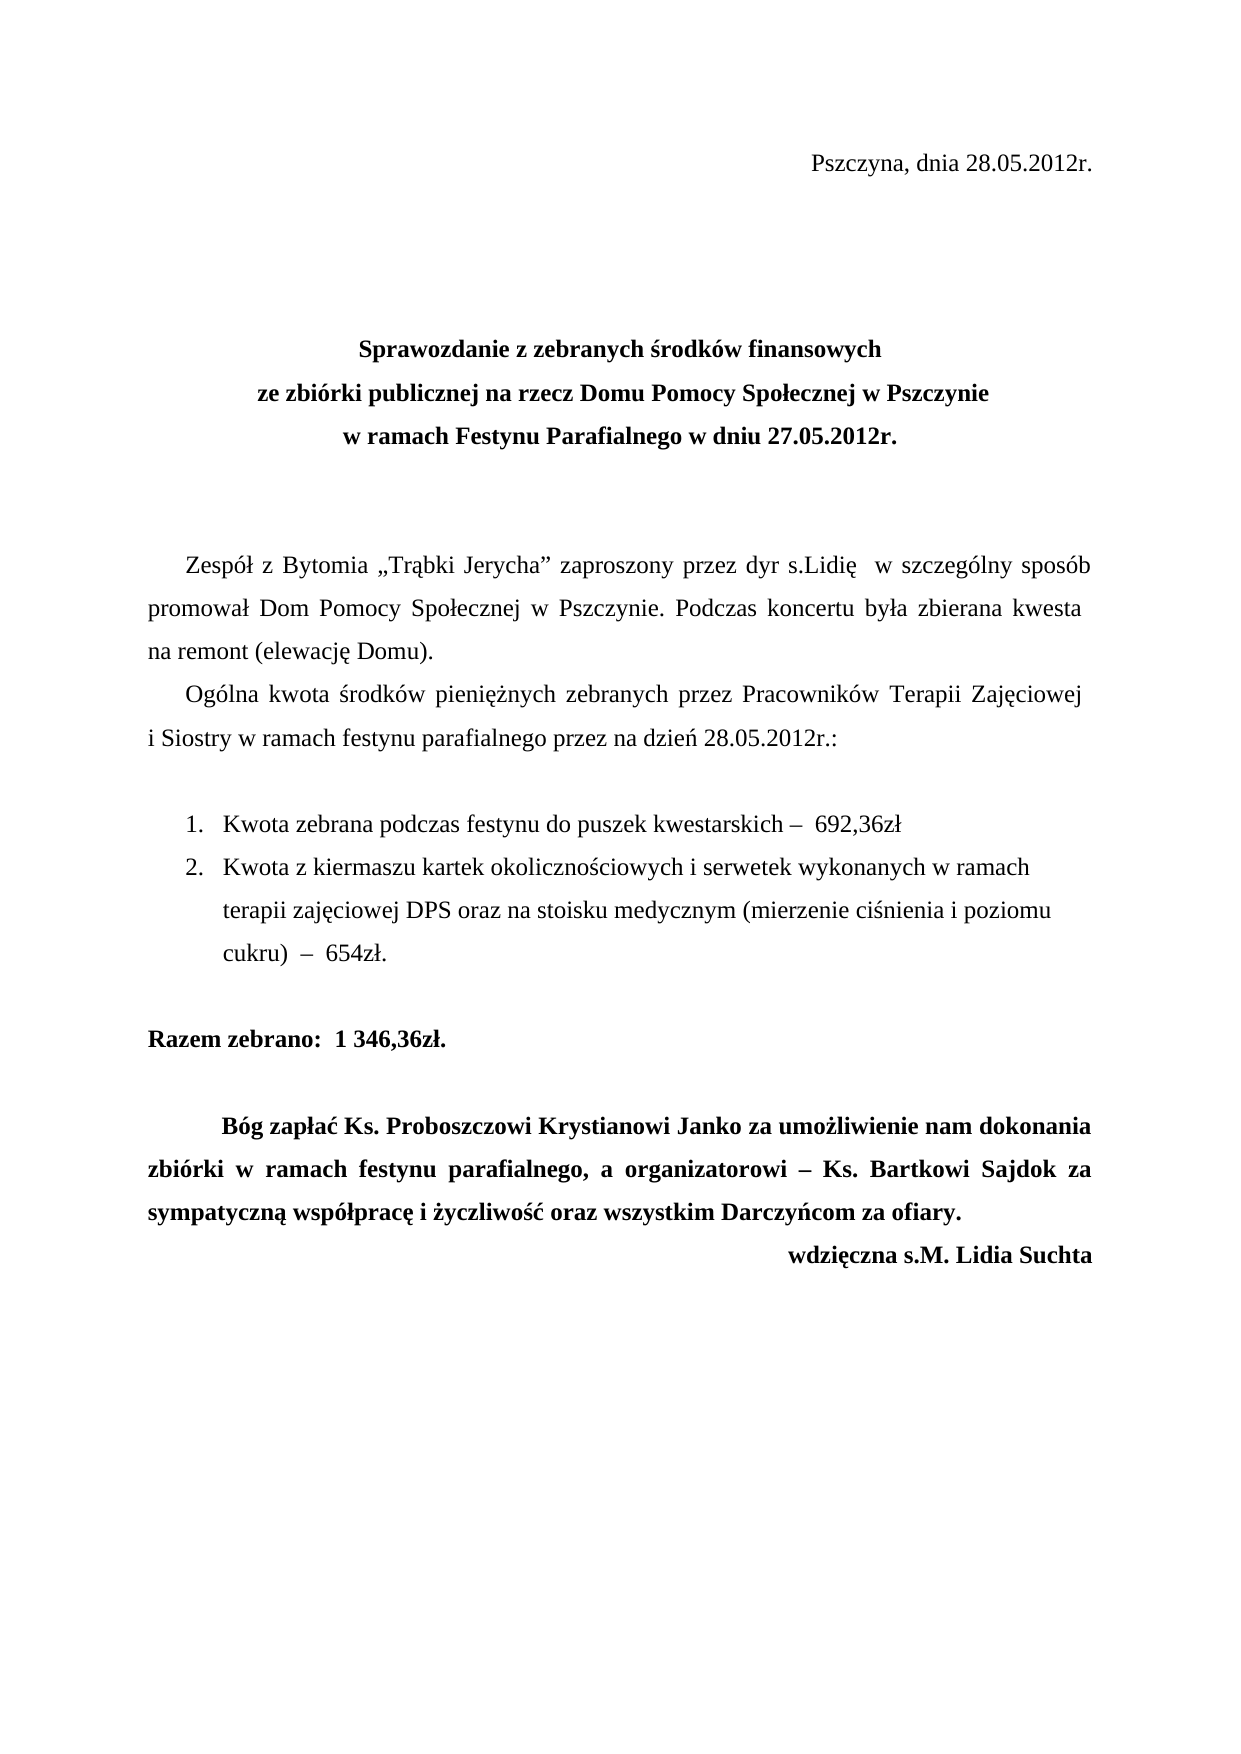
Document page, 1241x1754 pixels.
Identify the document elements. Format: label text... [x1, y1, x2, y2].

text wdzięczna s.M. Lidia Suchta [148, 1240, 1093, 1269]
text Ogólna kwota środków pieniężnych zebranych przez Pracowników Terapii Zajęciowej i Siostry w ramach festynu parafialnego przez na dzień 28.05.2012r.: [148, 679, 1093, 751]
text Sprawozdanie z zebranych środków finansowych ze zbiórki publicznej na rzecz Domu Pomocy Społecznej w Pszczynie [148, 334, 1093, 406]
text w ramach Festynu Parafialnego w dniu 27.05.2012r. [148, 421, 1093, 449]
text Razem zebrano: 1 346,36zł. [148, 1024, 1093, 1053]
text Pszczyna, dnia 28.05.2012r. [148, 148, 1093, 176]
text Bóg zapłać Ks. Proboszczowi Krystianowi Janko za umożliwienie nam dokonania zbiórki w ramach festynu parafialnego, a organizatorowi – Ks. Bartkowi Sajdok za sympatyczną współpracę i życzliwość oraz wszystkim Darczyńcom za ofiary. [148, 1111, 1093, 1226]
list Kwota z kiermaszu kartek okolicznościowych i serwetek wykonanych w ramach terapii zajęciowej DPS oraz na stoisku medycznym (mierzenie ciśnienia i poziomu cukru) – 654zł. [185, 852, 1093, 967]
list Kwota zebrana podczas festynu do puszek kwestarskich – 692,36zł [185, 809, 1093, 838]
text Zespół z Bytomia „Trąbki Jerycha” zaproszony przez dyr s.Lidię w szczególny sposób promował Dom Pomocy Społecznej w Pszczynie. Podczas koncertu była zbierana kwesta na remont (elewację Domu). [148, 550, 1093, 665]
